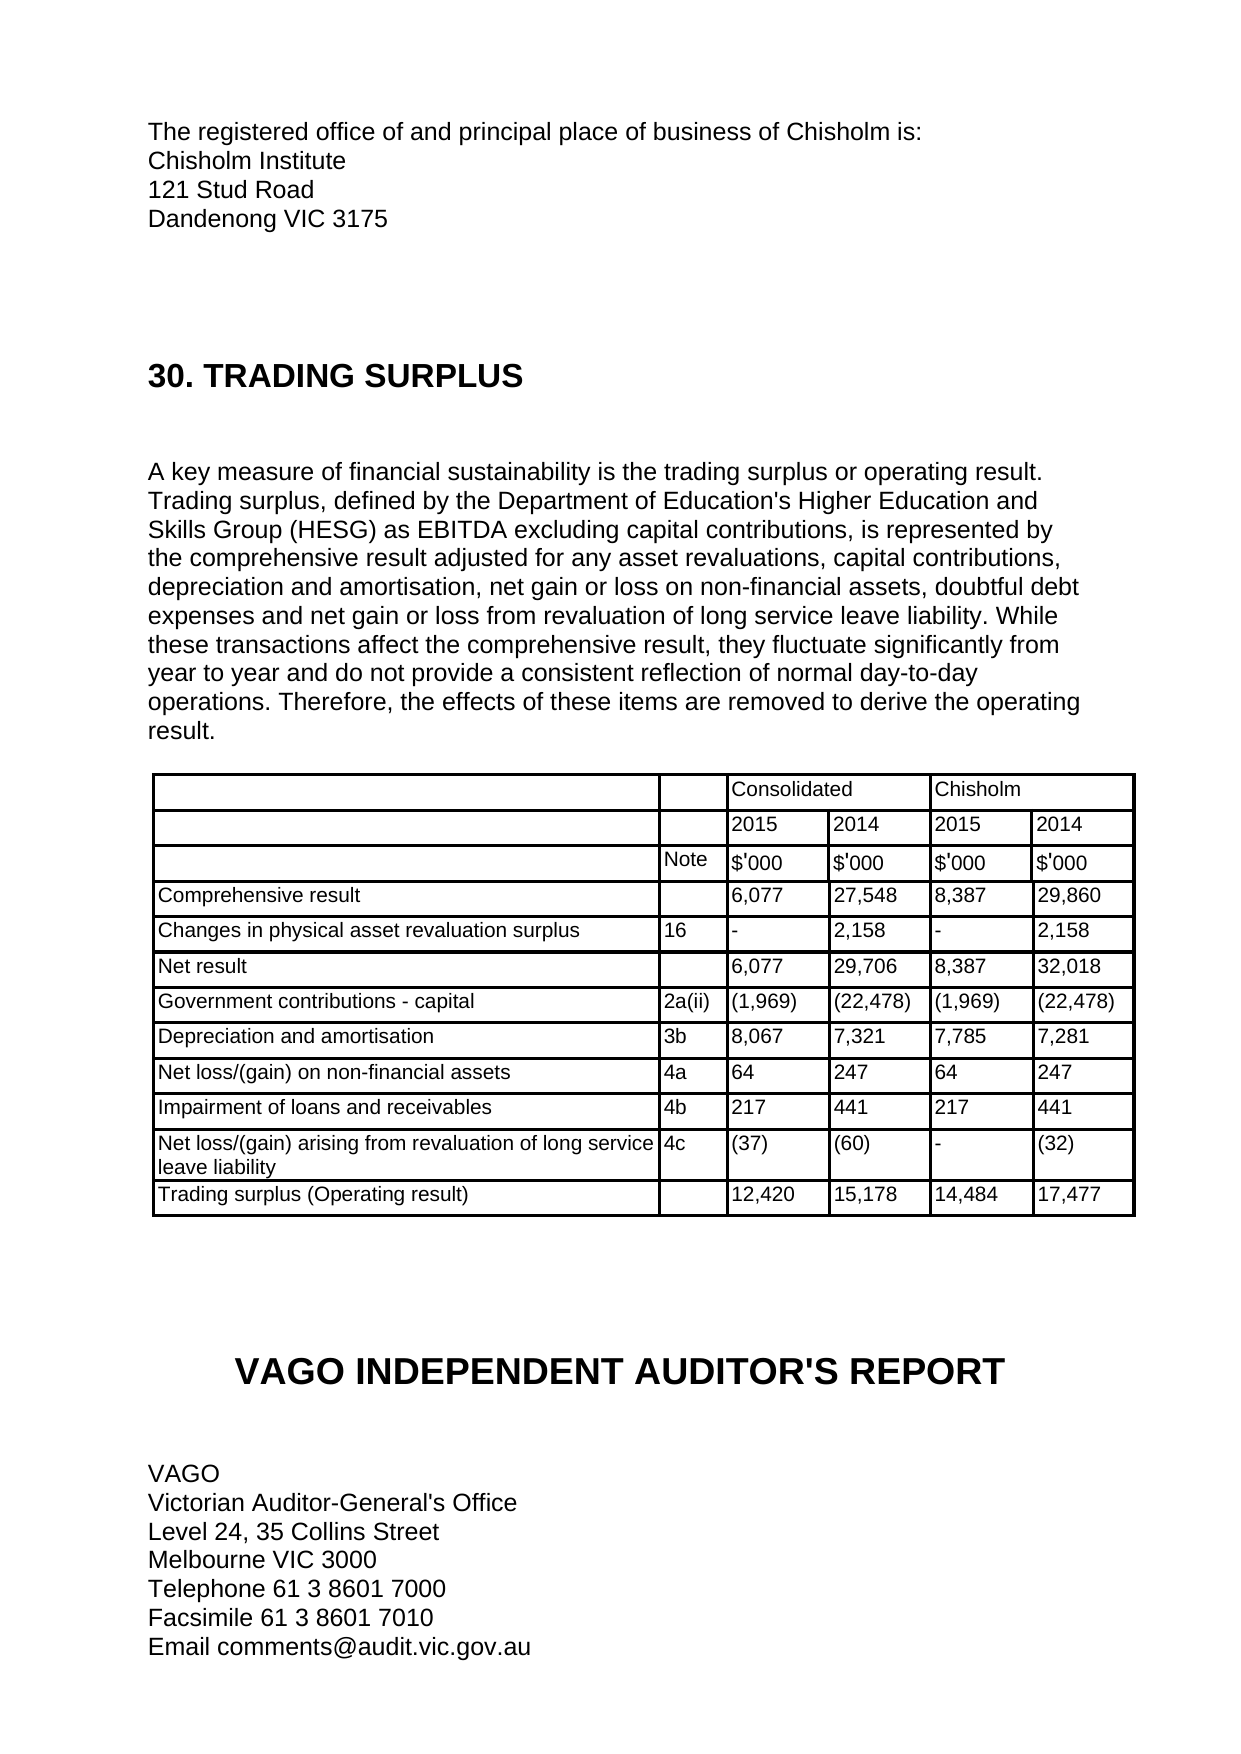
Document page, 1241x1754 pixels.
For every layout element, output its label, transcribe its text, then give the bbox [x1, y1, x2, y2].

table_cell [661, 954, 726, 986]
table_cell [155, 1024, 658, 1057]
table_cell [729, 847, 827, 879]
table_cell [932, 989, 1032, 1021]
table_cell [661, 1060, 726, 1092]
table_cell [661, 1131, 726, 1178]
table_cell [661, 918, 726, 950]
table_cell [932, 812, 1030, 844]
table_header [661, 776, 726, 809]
text A key measure of financial sustainability is the trading surplus or operating result. Trading surplus, defined by the Department of Education's Higher Education and Skills Group (HESG) as EBITDA excluding capital contributions, is represented by the comprehensive result adjusted for any asset revaluations, capital contributions, depreciation and amortisation, net gain or loss on non-financial assets, doubtful debt expenses and net gain or loss from revaluation of long service leave liability. While these transactions affect the comprehensive result, they fluctuate significantly from year to year and do not provide a consistent reflection of normal day-to-day operations. Therefore, the effects of these items are removed to derive the operating result. [148, 457, 1092, 744]
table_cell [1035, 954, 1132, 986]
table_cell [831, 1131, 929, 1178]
text Facsimile 61 3 8601 7010 [148, 1603, 1092, 1631]
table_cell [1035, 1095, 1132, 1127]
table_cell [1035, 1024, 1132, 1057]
subtitle 30. TRADING SURPLUS [148, 357, 1092, 395]
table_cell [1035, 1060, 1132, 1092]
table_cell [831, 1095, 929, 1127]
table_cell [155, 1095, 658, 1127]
text Chisholm Institute [148, 146, 1092, 175]
text Telephone 61 3 8601 7000 [148, 1574, 1092, 1603]
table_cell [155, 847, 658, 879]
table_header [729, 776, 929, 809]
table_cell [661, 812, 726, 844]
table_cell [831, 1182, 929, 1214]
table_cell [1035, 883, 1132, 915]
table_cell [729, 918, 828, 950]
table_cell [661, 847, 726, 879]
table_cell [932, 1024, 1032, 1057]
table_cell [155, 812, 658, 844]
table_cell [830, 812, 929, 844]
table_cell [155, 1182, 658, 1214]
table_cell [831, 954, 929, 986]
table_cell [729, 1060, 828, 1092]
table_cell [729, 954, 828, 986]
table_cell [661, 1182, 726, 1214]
text VAGO [148, 1459, 1092, 1488]
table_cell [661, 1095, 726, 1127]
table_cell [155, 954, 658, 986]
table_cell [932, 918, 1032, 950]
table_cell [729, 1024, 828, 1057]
text 121 Stud Road [148, 175, 1092, 204]
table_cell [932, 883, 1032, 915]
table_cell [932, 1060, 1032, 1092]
text Victorian Auditor-General's Office [148, 1488, 1092, 1516]
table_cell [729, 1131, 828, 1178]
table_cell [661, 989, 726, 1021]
text Email comments@audit.vic.gov.au [148, 1631, 1092, 1660]
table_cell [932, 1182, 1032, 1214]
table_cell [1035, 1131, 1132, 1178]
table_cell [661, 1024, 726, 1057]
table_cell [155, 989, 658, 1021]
text The registered office of and principal place of business of Chisholm is: [148, 117, 1092, 146]
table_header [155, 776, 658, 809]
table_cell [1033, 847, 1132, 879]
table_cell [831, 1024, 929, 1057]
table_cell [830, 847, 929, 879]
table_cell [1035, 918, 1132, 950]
text Melbourne VIC 3000 [148, 1545, 1092, 1574]
subtitle VAGO INDEPENDENT AUDITOR'S REPORT [148, 1349, 1092, 1393]
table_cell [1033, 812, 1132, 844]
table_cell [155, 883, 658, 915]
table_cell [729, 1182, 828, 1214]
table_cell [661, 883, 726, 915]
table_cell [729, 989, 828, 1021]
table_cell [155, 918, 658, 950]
text Dandenong VIC 3175 [148, 204, 1092, 232]
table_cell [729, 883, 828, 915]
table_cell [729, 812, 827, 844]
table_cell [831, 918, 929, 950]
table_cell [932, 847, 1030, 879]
text Level 24, 35 Collins Street [148, 1516, 1092, 1545]
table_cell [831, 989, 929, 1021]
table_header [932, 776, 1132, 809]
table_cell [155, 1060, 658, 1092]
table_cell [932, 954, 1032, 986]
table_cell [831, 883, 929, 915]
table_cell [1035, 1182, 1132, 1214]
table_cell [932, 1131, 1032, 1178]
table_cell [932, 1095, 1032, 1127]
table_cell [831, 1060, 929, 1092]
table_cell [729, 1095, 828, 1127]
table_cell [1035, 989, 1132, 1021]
